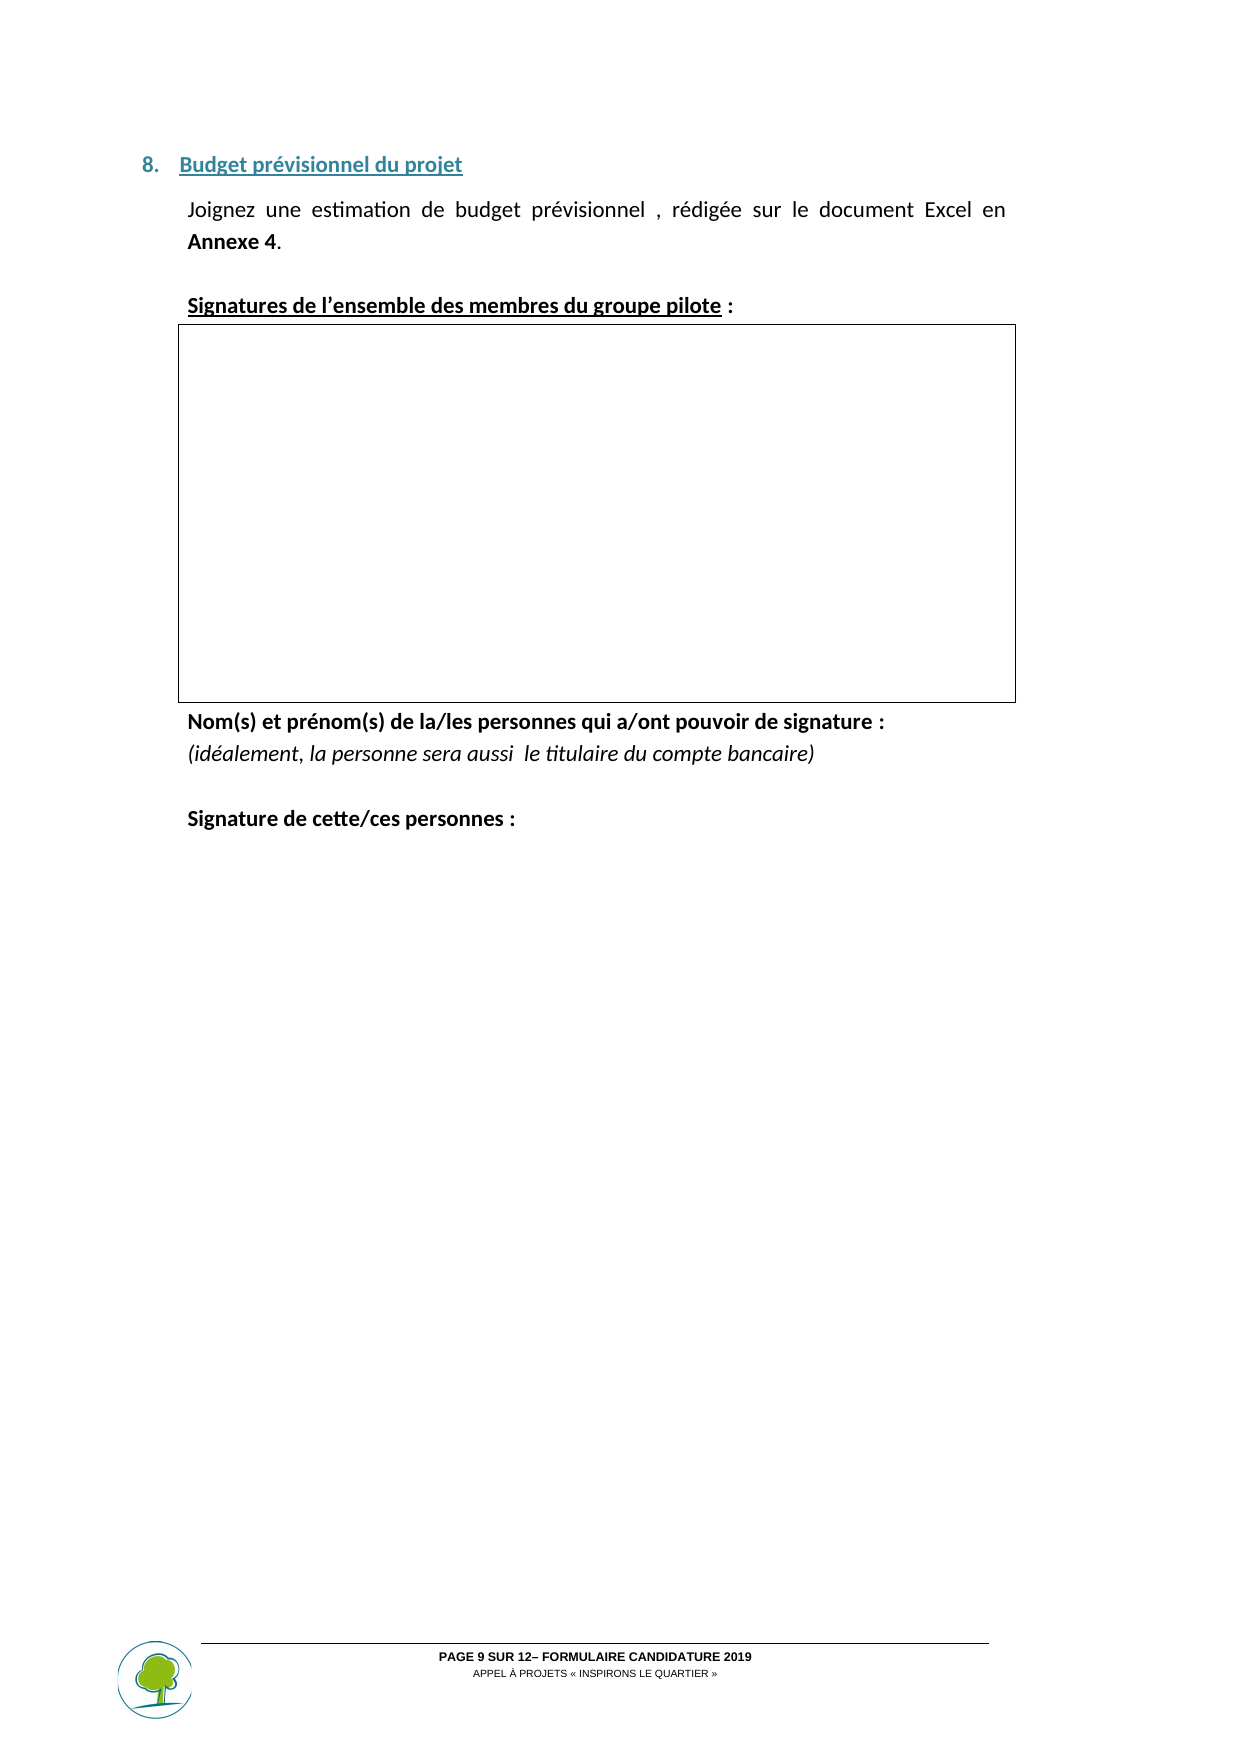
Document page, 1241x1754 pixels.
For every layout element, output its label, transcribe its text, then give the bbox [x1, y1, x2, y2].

text Joignez une estimation de budget prévisionnel , rédigée sur le document Excel en Annexe 4. [187, 195, 1007, 255]
text Signature de cette/ces personnes : [187, 804, 1007, 832]
text (idéalement, la personne sera aussi le titulaire du compte bancaire) [187, 739, 1007, 767]
picture [116, 1641, 192, 1717]
text Nom(s) et prénom(s) de la/les personnes qui a/ont pouvoir de signature : [187, 707, 1007, 735]
text Signatures de l’ensemble des membres du groupe pilote : [187, 291, 1007, 319]
list Budget prévisionnel du projet [142, 150, 1007, 178]
